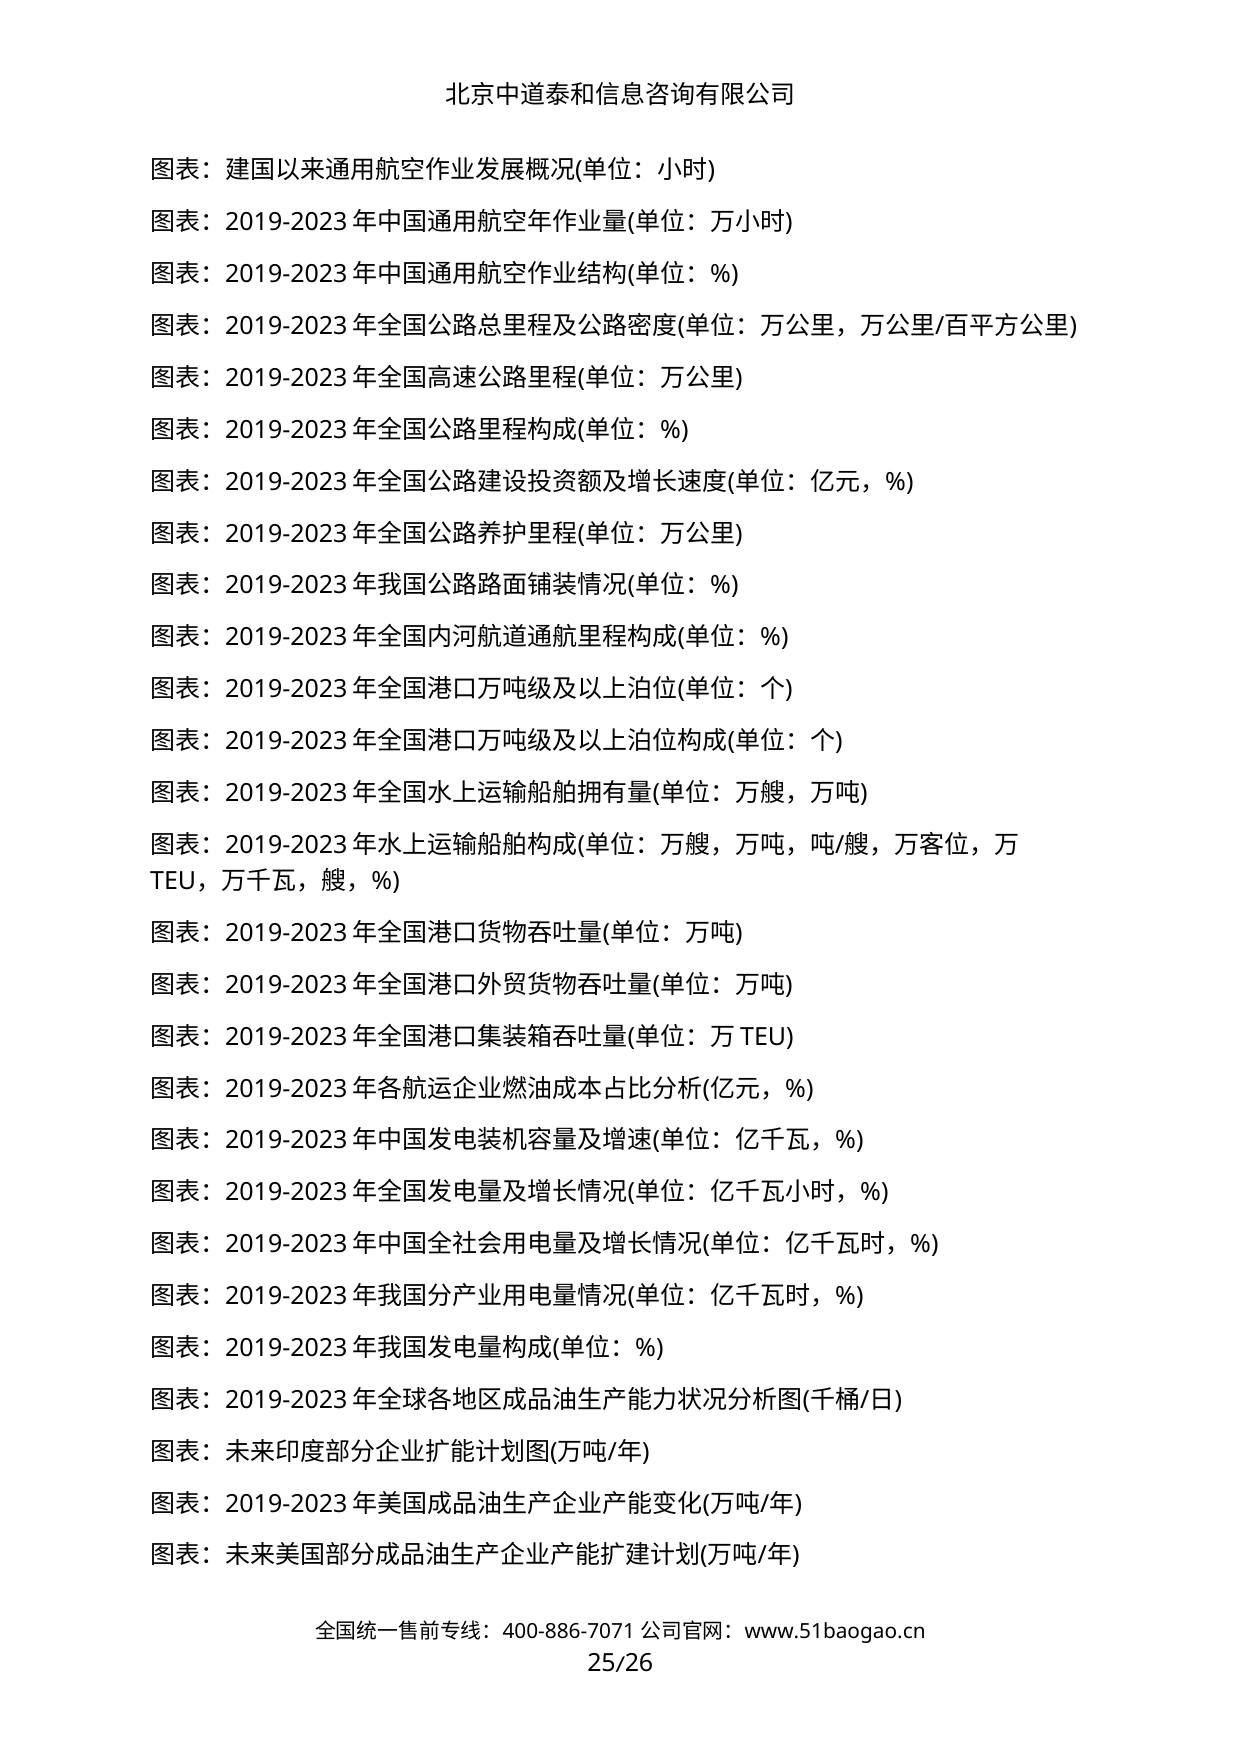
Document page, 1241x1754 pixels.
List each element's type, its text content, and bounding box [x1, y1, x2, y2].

text 图表：2019-2023年全国公路里程构成(单位：%) [150, 409, 1090, 446]
text 图表：2019-2023年水上运输船舶构成(单位：万艘，万吨，吨/艘，万客位，万TEU，万千瓦，艘，%) [150, 824, 1090, 897]
text 图表：2019-2023年中国通用航空作业结构(单位：%) [150, 254, 1090, 290]
text 图表：2019-2023年我国分产业用电量情况(单位：亿千瓦时，%) [150, 1276, 1090, 1312]
text 图表：2019-2023年全国公路养护里程(单位：万公里) [150, 513, 1090, 549]
text 图表：2019-2023年全球各地区成品油生产能力状况分析图(千桶/日) [150, 1379, 1090, 1416]
text 图表：未来印度部分企业扩能计划图(万吨/年) [150, 1431, 1090, 1467]
text 图表：建国以来通用航空作业发展概况(单位：小时) [150, 150, 1090, 186]
text 图表：2019-2023年全国港口万吨级及以上泊位构成(单位：个) [150, 721, 1090, 757]
text 图表：2019-2023年全国港口万吨级及以上泊位(单位：个) [150, 669, 1090, 705]
text 图表：2019-2023年全国公路建设投资额及增长速度(单位：亿元，%) [150, 461, 1090, 497]
text 图表：2019-2023年全国港口集装箱吞吐量(单位：万TEU) [150, 1016, 1090, 1052]
text 图表：2019-2023年全国港口外贸货物吞吐量(单位：万吨) [150, 964, 1090, 1001]
text 图表：2019-2023年中国通用航空年作业量(单位：万小时) [150, 202, 1090, 238]
text 图表：未来美国部分成品油生产企业产能扩建计划(万吨/年) [150, 1535, 1090, 1571]
text 图表：2019-2023年我国发电量构成(单位：%) [150, 1327, 1090, 1364]
text 图表：2019-2023年全国水上运输船舶拥有量(单位：万艘，万吨) [150, 772, 1090, 809]
text 图表：2019-2023年全国内河航道通航里程构成(单位：%) [150, 617, 1090, 653]
text 图表：2019-2023年全国港口货物吞吐量(单位：万吨) [150, 912, 1090, 949]
text 图表：2019-2023年中国全社会用电量及增长情况(单位：亿千瓦时，%) [150, 1224, 1090, 1260]
text 图表：2019-2023年全国公路总里程及公路密度(单位：万公里，万公里/百平方公里) [150, 306, 1090, 342]
text 图表：2019-2023年全国发电量及增长情况(单位：亿千瓦小时，%) [150, 1172, 1090, 1208]
text 图表：2019-2023年中国发电装机容量及增速(单位：亿千瓦，%) [150, 1120, 1090, 1156]
text 图表：2019-2023年全国高速公路里程(单位：万公里) [150, 357, 1090, 394]
text 图表：2019-2023年各航运企业燃油成本占比分析(亿元，%) [150, 1068, 1090, 1104]
text 图表：2019-2023年美国成品油生产企业产能变化(万吨/年) [150, 1483, 1090, 1519]
text 图表：2019-2023年我国公路路面铺装情况(单位：%) [150, 565, 1090, 601]
